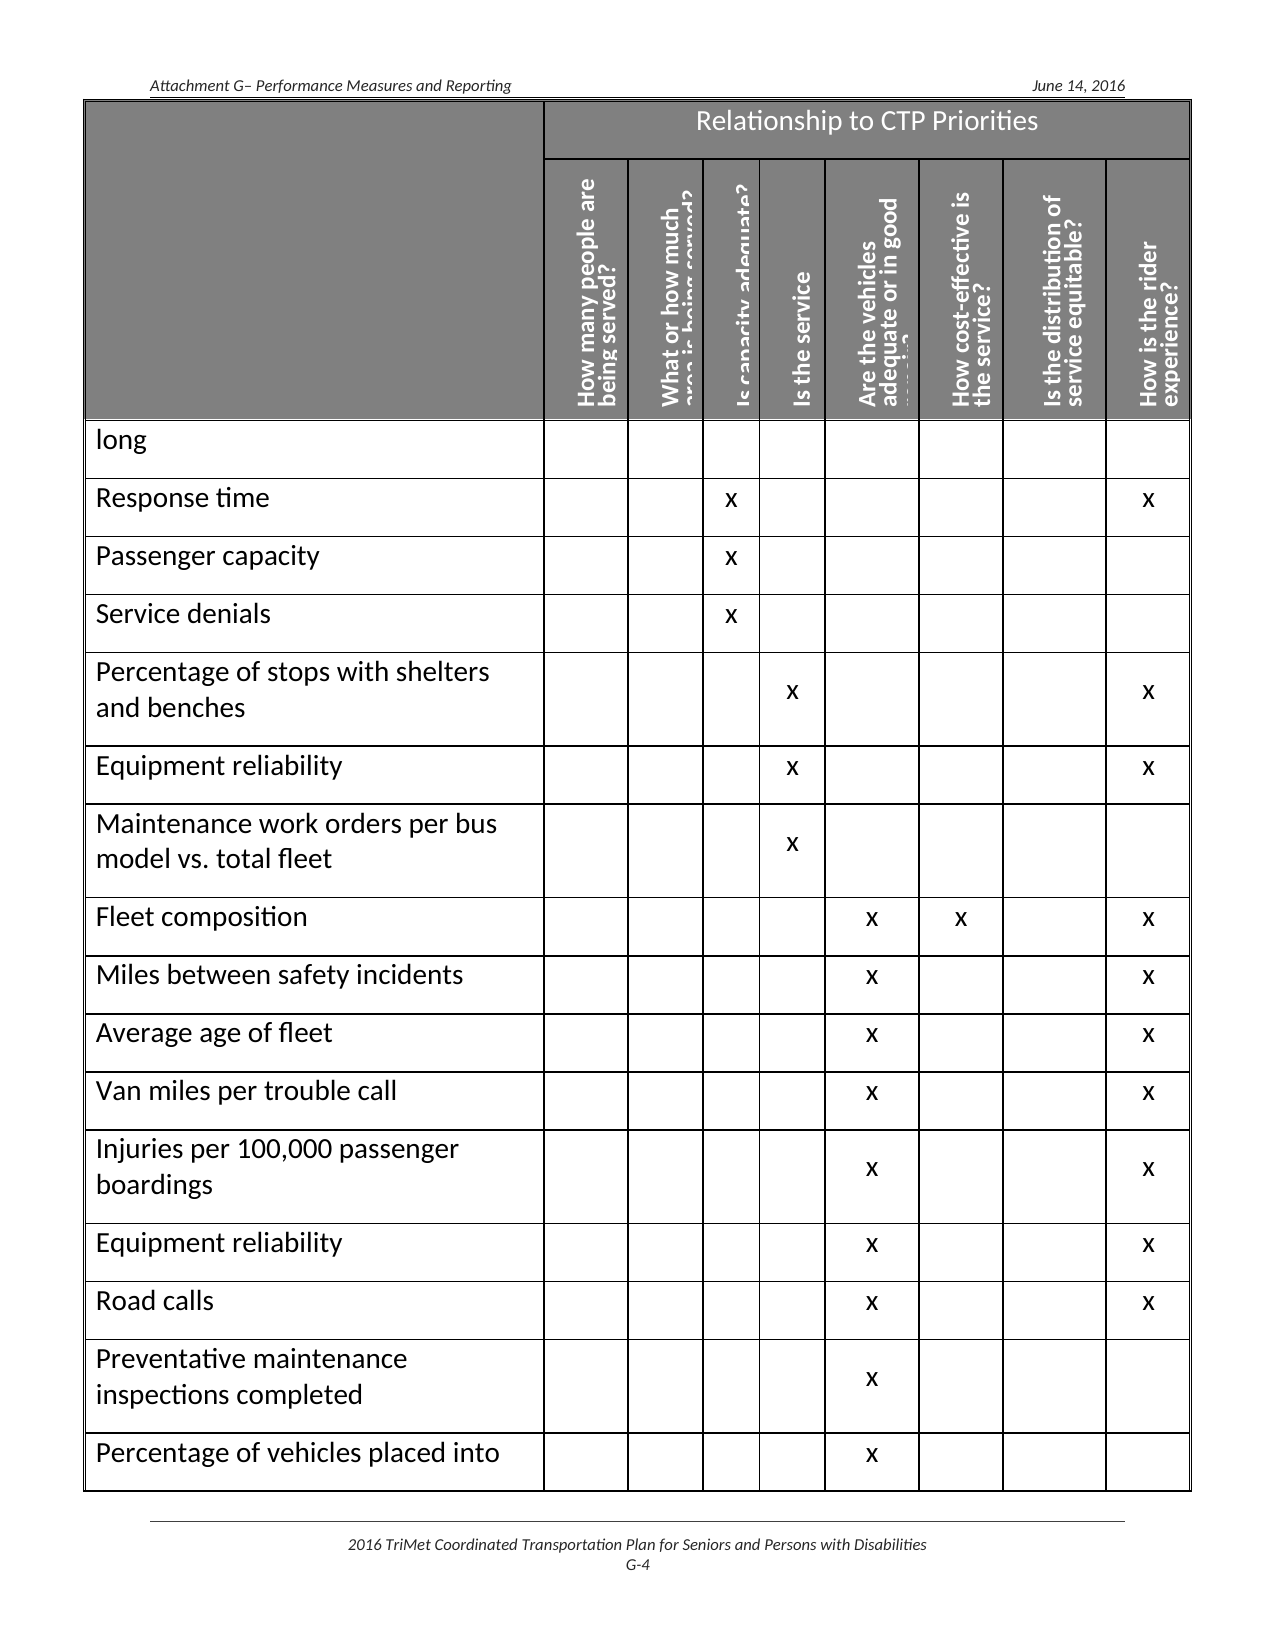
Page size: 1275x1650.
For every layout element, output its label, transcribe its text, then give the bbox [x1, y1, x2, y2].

table_cell [545, 1434, 627, 1490]
table_cell x [1107, 1224, 1189, 1281]
table_cell [826, 537, 918, 593]
table_cell [629, 1340, 702, 1432]
table_cell x [704, 537, 759, 593]
table_cell [1107, 1434, 1189, 1490]
table_cell [1004, 957, 1105, 1013]
table_cell Maintenance work orders per bus model vs. total fleet [86, 805, 543, 897]
table_cell [629, 747, 702, 803]
table_cell [760, 1131, 824, 1223]
table_cell [545, 1224, 627, 1281]
table_cell [545, 421, 627, 477]
table_cell [920, 537, 1002, 593]
table_cell [920, 957, 1002, 1013]
table_cell x [1107, 1131, 1189, 1223]
table_cell [629, 595, 702, 652]
table_cell x [826, 1282, 918, 1339]
table_cell [826, 805, 918, 897]
table_cell [629, 537, 702, 593]
table_cell x [1107, 421, 1189, 477]
table_cell [629, 1434, 702, 1490]
table_cell How cost-effective is the service? [920, 160, 1002, 419]
table_cell [545, 1282, 627, 1339]
table_cell [545, 1015, 627, 1071]
table_cell [629, 421, 702, 477]
table_cell [826, 747, 918, 803]
table_cell Percentage of calls held excessively long [86, 421, 543, 477]
table_header [86, 102, 543, 419]
table_cell [1004, 1073, 1105, 1129]
table_cell [629, 1015, 702, 1071]
table_cell [629, 479, 702, 536]
table_cell [1107, 1340, 1189, 1432]
table_cell [826, 479, 918, 536]
table_cell x [920, 898, 1002, 955]
table_cell Percentage of vehicles placed into service [86, 1434, 543, 1490]
table_cell [920, 1282, 1002, 1339]
table_cell Fleet composition [86, 898, 543, 955]
table_cell [1004, 1224, 1105, 1281]
table_cell [629, 898, 702, 955]
table_cell [545, 957, 627, 1013]
table_cell x [826, 898, 918, 955]
table_cell Passenger capacity [86, 537, 543, 593]
table_cell x [1107, 653, 1189, 745]
table_cell [760, 1073, 824, 1129]
table_cell [760, 1224, 824, 1281]
table_cell [545, 537, 627, 593]
table_cell [1004, 537, 1105, 593]
table_cell [1004, 653, 1105, 745]
table_cell [629, 805, 702, 897]
table_cell [545, 1340, 627, 1432]
table_cell [920, 1340, 1002, 1432]
table_cell [1004, 1131, 1105, 1223]
table_cell [760, 957, 824, 1013]
table_cell [826, 595, 918, 652]
table_cell x [1107, 1073, 1189, 1129]
table_cell [920, 1434, 1002, 1490]
table_header Relationship to CTP Priorities [545, 102, 1189, 158]
table_cell [920, 479, 1002, 536]
table_cell [629, 1073, 702, 1129]
table_cell x [1107, 898, 1189, 955]
table_cell [760, 537, 824, 593]
table_cell [545, 747, 627, 803]
table_cell x [704, 479, 759, 536]
table_cell [704, 1073, 759, 1129]
table_cell x [760, 805, 824, 897]
table_cell [704, 1015, 759, 1071]
table_cell [1004, 1434, 1105, 1490]
table_cell x [704, 421, 759, 477]
table_cell [920, 1224, 1002, 1281]
table_cell [920, 421, 1002, 477]
table_cell [1004, 805, 1105, 897]
table_cell [920, 747, 1002, 803]
table_cell x [760, 747, 824, 803]
table_cell [545, 1073, 627, 1129]
table_cell [1004, 1015, 1105, 1071]
table_cell [1107, 805, 1189, 897]
table_cell [629, 957, 702, 1013]
table_cell [545, 898, 627, 955]
table_cell [545, 595, 627, 652]
table_cell [1004, 1340, 1105, 1432]
table_cell x [1107, 747, 1189, 803]
table_cell [704, 1434, 759, 1490]
table_cell [704, 653, 759, 745]
table_cell [1107, 595, 1189, 652]
table_cell [545, 479, 627, 536]
table_cell [704, 1282, 759, 1339]
table_cell Are the vehicles adequate or in good repair? [826, 160, 918, 419]
table_cell x [826, 1131, 918, 1223]
table_cell x [1107, 1282, 1189, 1339]
table_cell [760, 595, 824, 652]
table_cell What or how much area is being served? [629, 160, 702, 419]
table_cell Is the distribution of service equitable? [1004, 160, 1105, 419]
table_cell [760, 1282, 824, 1339]
table_cell x [826, 957, 918, 1013]
table_cell [920, 595, 1002, 652]
table_cell How many people are being served? [545, 160, 627, 419]
table_cell x [760, 653, 824, 745]
table_cell Average age of fleet [86, 1015, 543, 1071]
table_cell [1004, 747, 1105, 803]
table_cell [920, 1073, 1002, 1129]
table_cell Equipment reliability [86, 747, 543, 803]
table_cell Is capacity adequate? [704, 160, 759, 419]
table_cell Injuries per 100,000 passenger boardings [86, 1131, 543, 1223]
table_cell Road calls [86, 1282, 543, 1339]
table_cell [826, 653, 918, 745]
table_cell [826, 421, 918, 477]
table_cell [760, 1015, 824, 1071]
table_cell x [826, 1224, 918, 1281]
table_cell [704, 1131, 759, 1223]
table_cell [704, 805, 759, 897]
table_cell x [826, 1340, 918, 1432]
table_cell [1004, 1282, 1105, 1339]
table_cell Miles between safety incidents [86, 957, 543, 1013]
table_cell x [826, 1015, 918, 1071]
table_cell [545, 653, 627, 745]
table_cell [920, 1131, 1002, 1223]
table_cell [704, 1340, 759, 1432]
table_cell [704, 957, 759, 1013]
table_cell Response time [86, 479, 543, 536]
table_cell [760, 1434, 824, 1490]
table_cell [760, 479, 824, 536]
table_cell [1004, 898, 1105, 955]
table_cell Is the service accessible? [760, 160, 824, 419]
table_cell Percentage of stops with shelters and benches [86, 653, 543, 745]
table_cell x [704, 595, 759, 652]
table_cell Van miles per trouble call [86, 1073, 543, 1129]
table_cell [1004, 595, 1105, 652]
table_cell [1004, 421, 1105, 477]
table_cell Preventative maintenance inspections completed [86, 1340, 543, 1432]
table_cell [1107, 537, 1189, 593]
table_cell [704, 1224, 759, 1281]
table_cell Service denials [86, 595, 543, 652]
table_cell x [826, 1073, 918, 1129]
table_cell x [1107, 1015, 1189, 1071]
table_cell [760, 898, 824, 955]
table_cell [629, 1282, 702, 1339]
table_cell [920, 653, 1002, 745]
table_cell [704, 747, 759, 803]
table_cell [545, 805, 627, 897]
table_cell [760, 1340, 824, 1432]
table_cell [1004, 479, 1105, 536]
table_cell [704, 898, 759, 955]
table_cell x [1107, 479, 1189, 536]
table_cell [760, 421, 824, 477]
table_cell How is the rider experience? [1107, 160, 1189, 419]
table_cell Equipment reliability [86, 1224, 543, 1281]
table_cell [920, 1015, 1002, 1071]
table_cell [920, 805, 1002, 897]
table_cell [629, 1131, 702, 1223]
table_cell [629, 653, 702, 745]
table_cell x [826, 1434, 918, 1490]
table_cell x [1107, 957, 1189, 1013]
table_cell [545, 1131, 627, 1223]
table_cell [629, 1224, 702, 1281]
